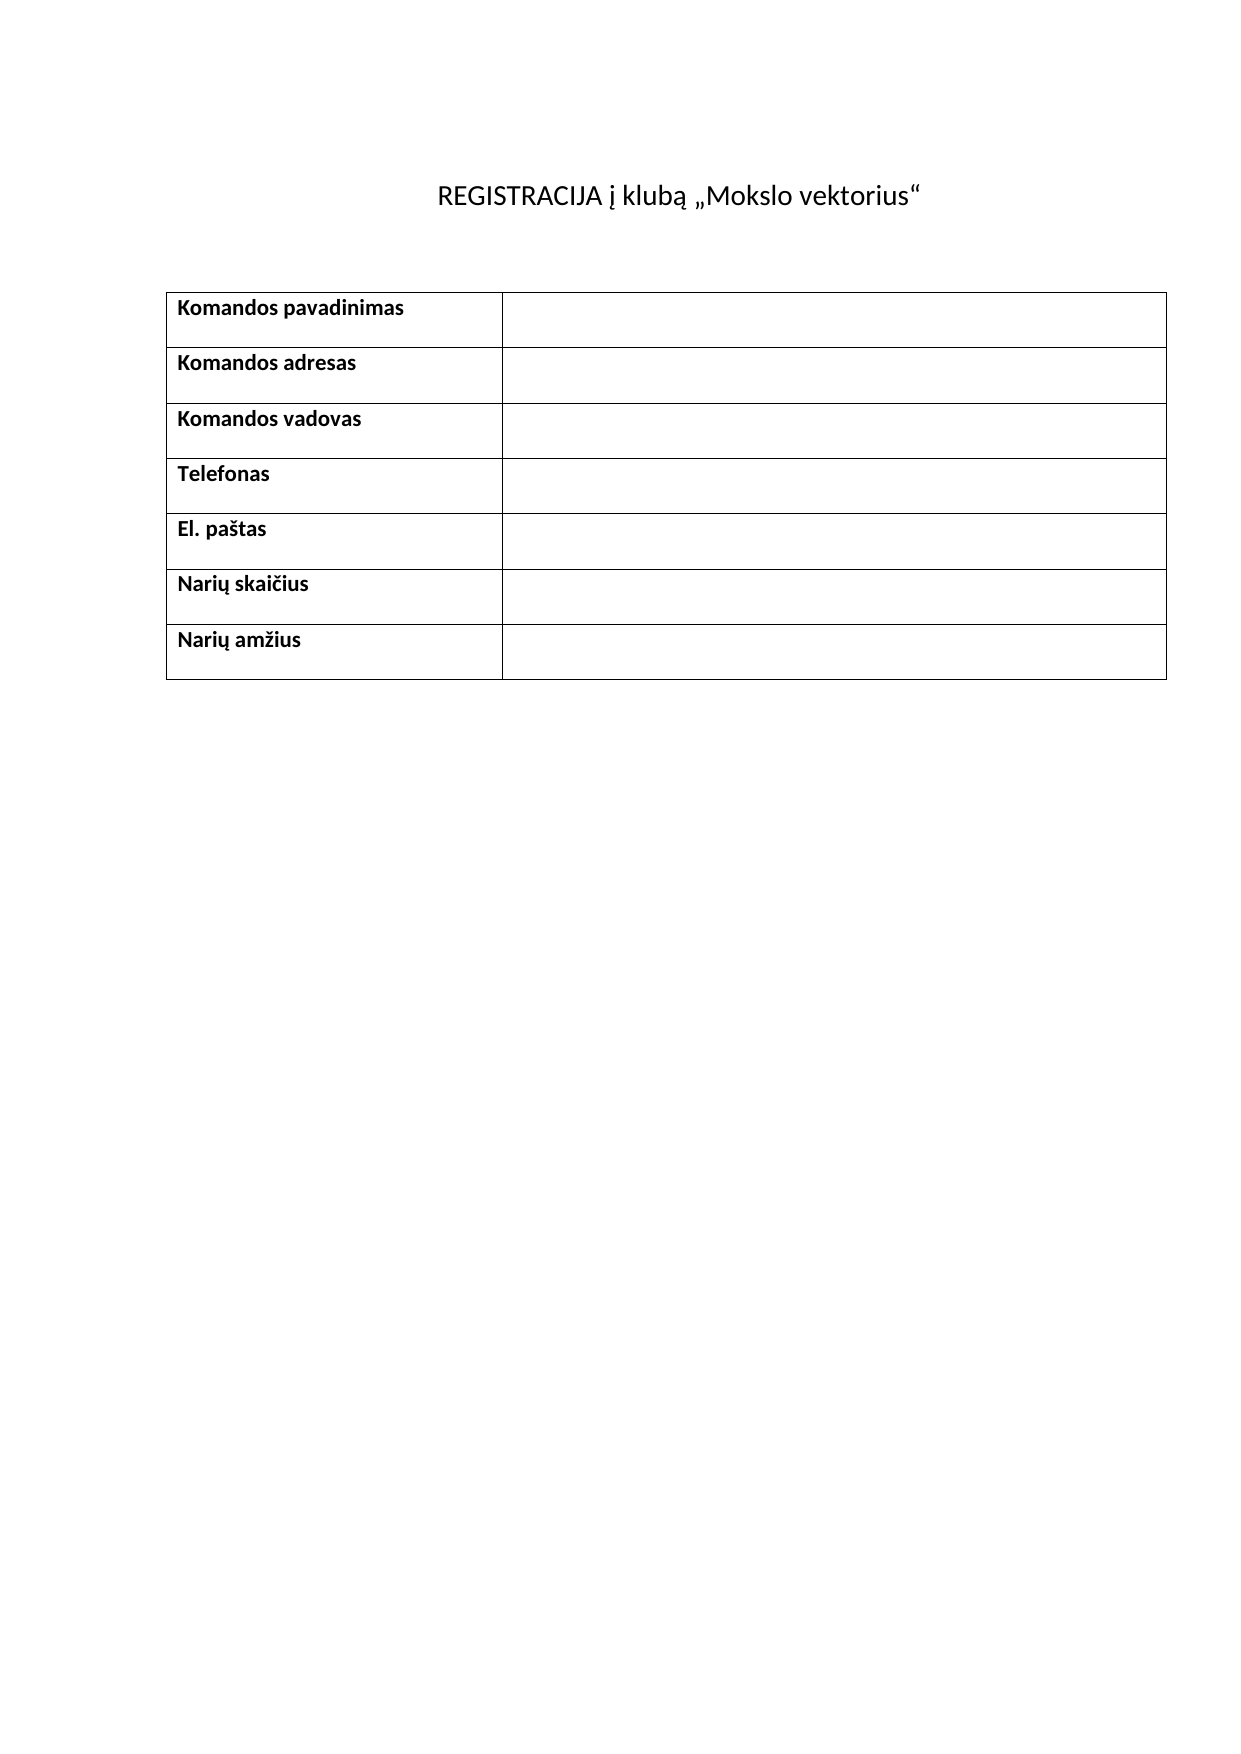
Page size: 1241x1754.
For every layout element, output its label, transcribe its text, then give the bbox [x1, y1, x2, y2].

table_cell [503, 625, 1166, 679]
table_cell Komandos vadovas [167, 404, 502, 458]
table_cell Komandos adresas [167, 348, 502, 403]
table_cell [503, 514, 1166, 568]
table_header [503, 293, 1166, 347]
table_cell [503, 348, 1166, 403]
table_cell [503, 404, 1166, 458]
table_cell Narių skaičius [167, 570, 502, 624]
table_cell [503, 570, 1166, 624]
table_cell El. paštas [167, 514, 502, 568]
table_header Komandos pavadinimas [167, 293, 502, 347]
table_cell [503, 459, 1166, 513]
table_cell Telefonas [167, 459, 502, 513]
table_cell Narių amžius [167, 625, 502, 679]
text REGISTRACIJA į klubą „Mokslo vektorius“ [177, 177, 1181, 213]
